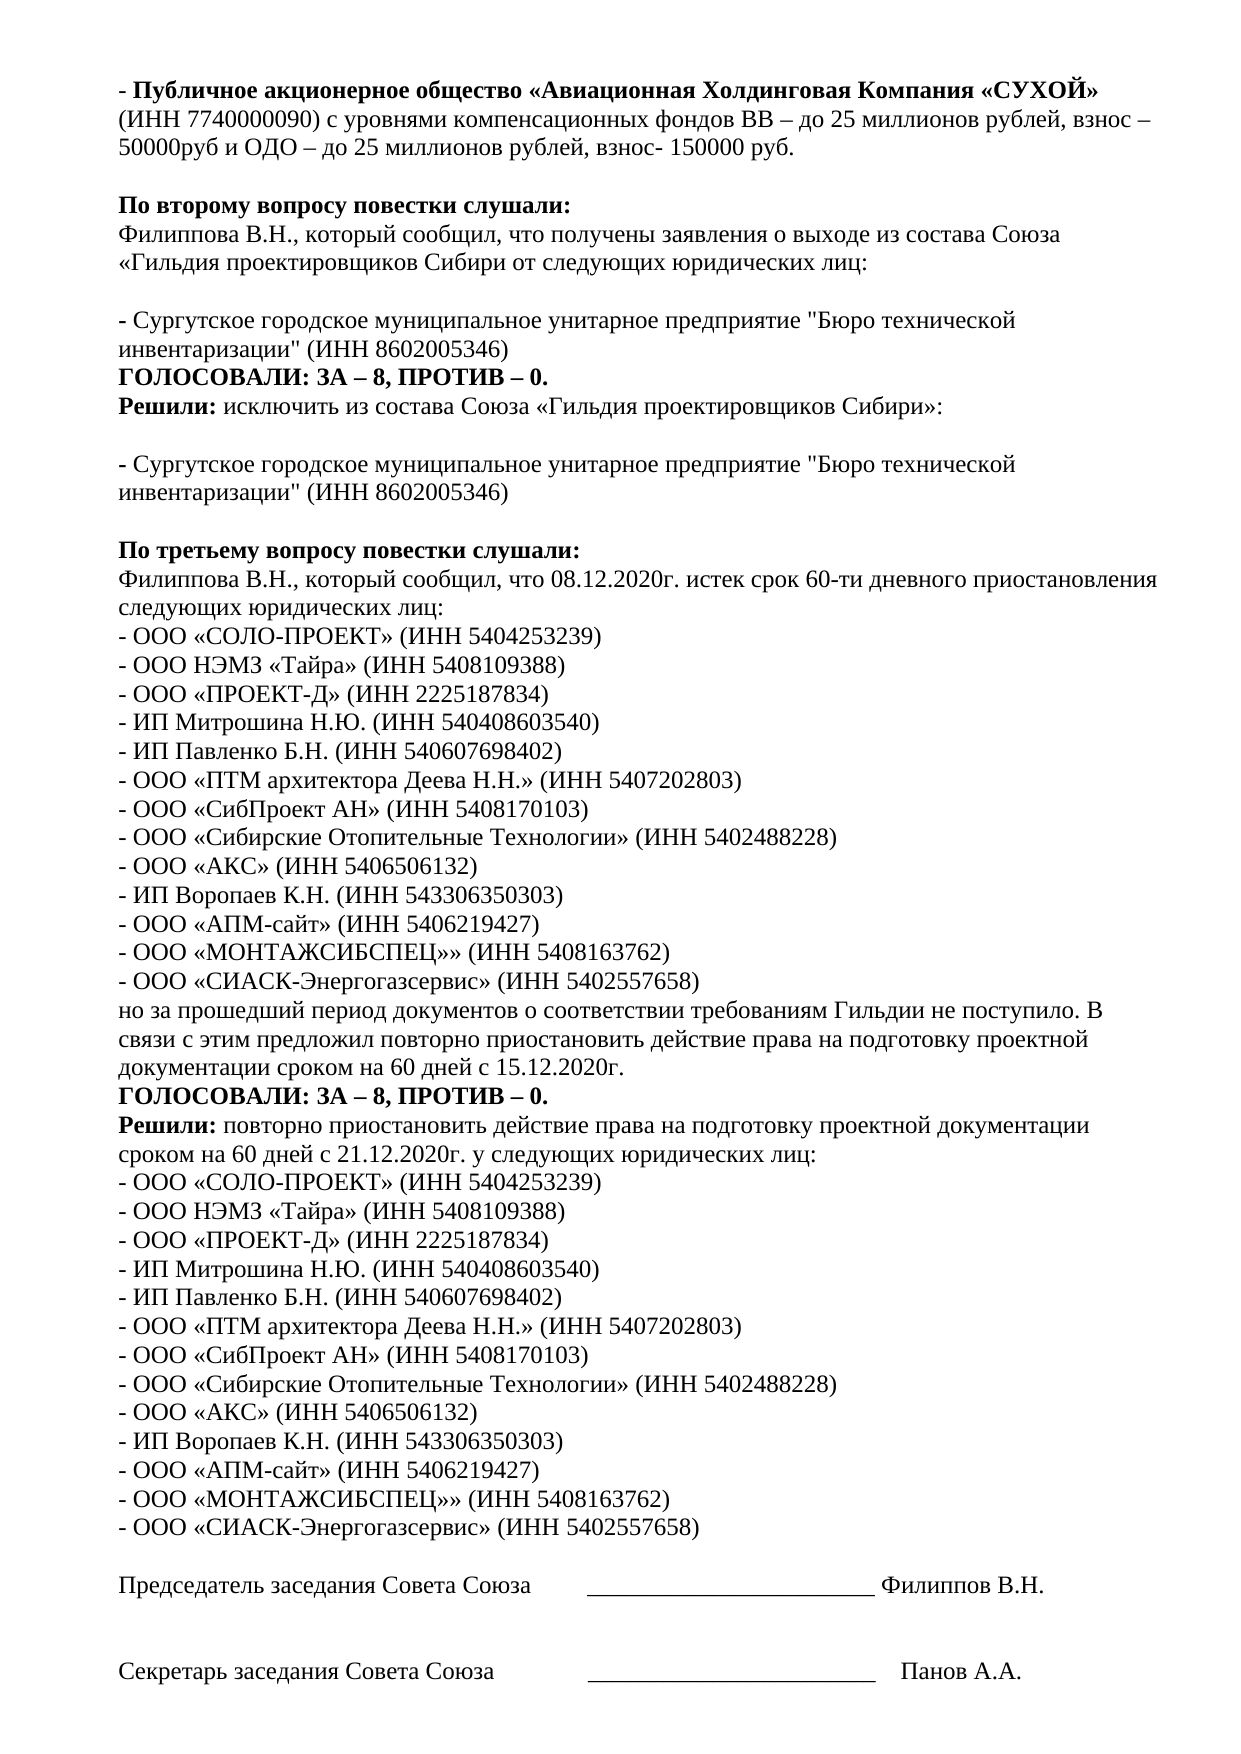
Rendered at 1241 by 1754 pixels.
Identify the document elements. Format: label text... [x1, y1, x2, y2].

text Филиппова В.Н., который сообщил, что 08.12.2020г. истек срок 60-ти дневного приостановления следующих юридических лиц: [118, 564, 1165, 621]
text - ООО «МОНТАЖСИБСПЕЦ»» (ИНН 5408163762) [118, 937, 1165, 966]
text Председатель заседания Совета Союза _______________________ Филиппов В.Н. [118, 1570, 1165, 1599]
text но за прошедший период документов о соответствии требованиям Гильдии не поступило. В связи с этим предложил повторно приостановить действие права на подготовку проектной документации сроком на 60 дней с 15.12.2020г. [118, 995, 1165, 1081]
text Решили: повторно приостановить действие права на подготовку проектной документации сроком на 60 дней с 21.12.2020г. у следующих юридических лиц: [118, 1110, 1165, 1167]
text - ИП Воропаев К.Н. (ИНН 543306350303) [118, 880, 1165, 909]
text - ООО НЭМЗ «Тайра» (ИНН 5408109388) [118, 650, 1165, 679]
text - Сургутское городское муниципальное унитарное предприятие "Бюро технической инвентаризации" (ИНН 8602005346) [118, 305, 1165, 362]
text - ООО НЭМЗ «Тайра» (ИНН 5408109388) [118, 1196, 1165, 1225]
text - ООО «АКС» (ИНН 5406506132) [118, 851, 1165, 880]
text - ИП Митрошина Н.Ю. (ИНН 540408603540) [118, 1254, 1165, 1282]
text - ООО «СОЛО-ПРОЕКТ» (ИНН 5404253239) [118, 1167, 1165, 1196]
text Секретарь заседания Совета Союза _______________________ Панов А.А. [118, 1656, 1165, 1685]
text - ИП Павленко Б.Н. (ИНН 540607698402) [118, 1282, 1165, 1311]
text - ООО «ПРОЕКТ-Д» (ИНН 2225187834) [118, 679, 1165, 707]
text ГОЛОСОВАЛИ: ЗА – 8, ПРОТИВ – 0. [118, 362, 1165, 391]
text - ООО «СИАСК-Энергогазсервис» (ИНН 5402557658) [118, 966, 1165, 995]
text - ООО «МОНТАЖСИБСПЕЦ»» (ИНН 5408163762) [118, 1484, 1165, 1512]
text - ООО «ПТМ архитектора Деева Н.Н.» (ИНН 5407202803) [118, 1311, 1165, 1340]
text - ООО «АПМ-сайт» (ИНН 5406219427) [118, 909, 1165, 937]
text По третьему вопросу повестки слушали: [118, 535, 1165, 564]
text - ООО «СИАСК-Энергогазсервис» (ИНН 5402557658) [118, 1512, 1165, 1541]
text - ООО «ПРОЕКТ-Д» (ИНН 2225187834) [118, 1225, 1165, 1254]
text - ИП Воропаев К.Н. (ИНН 543306350303) [118, 1426, 1165, 1455]
text Решили: исключить из состава Союза «Гильдия проектировщиков Сибири»: [118, 391, 1165, 420]
text Филиппова В.Н., который сообщил, что получены заявления о выходе из состава Союза «Гильдия проектировщиков Сибири от следующих юридических лиц: [118, 219, 1165, 276]
text - ООО «АПМ-сайт» (ИНН 5406219427) [118, 1455, 1165, 1484]
text По второму вопросу повестки слушали: [118, 190, 1165, 219]
text - ООО «Сибирские Отопительные Технологии» (ИНН 5402488228) [118, 1369, 1165, 1397]
text - ИП Митрошина Н.Ю. (ИНН 540408603540) [118, 707, 1165, 736]
text - ООО «СОЛО-ПРОЕКТ» (ИНН 5404253239) [118, 621, 1165, 650]
text - ООО «СибПроект АН» (ИНН 5408170103) [118, 794, 1165, 822]
text - ИП Павленко Б.Н. (ИНН 540607698402) [118, 736, 1165, 765]
text - ООО «СибПроект АН» (ИНН 5408170103) [118, 1340, 1165, 1369]
text - ООО «АКС» (ИНН 5406506132) [118, 1397, 1165, 1426]
text ГОЛОСОВАЛИ: ЗА – 8, ПРОТИВ – 0. [118, 1081, 1165, 1110]
text - ООО «ПТМ архитектора Деева Н.Н.» (ИНН 5407202803) [118, 765, 1165, 794]
text - ООО «Сибирские Отопительные Технологии» (ИНН 5402488228) [118, 822, 1165, 851]
text - Сургутское городское муниципальное унитарное предприятие "Бюро технической инвентаризации" (ИНН 8602005346) [118, 449, 1165, 506]
